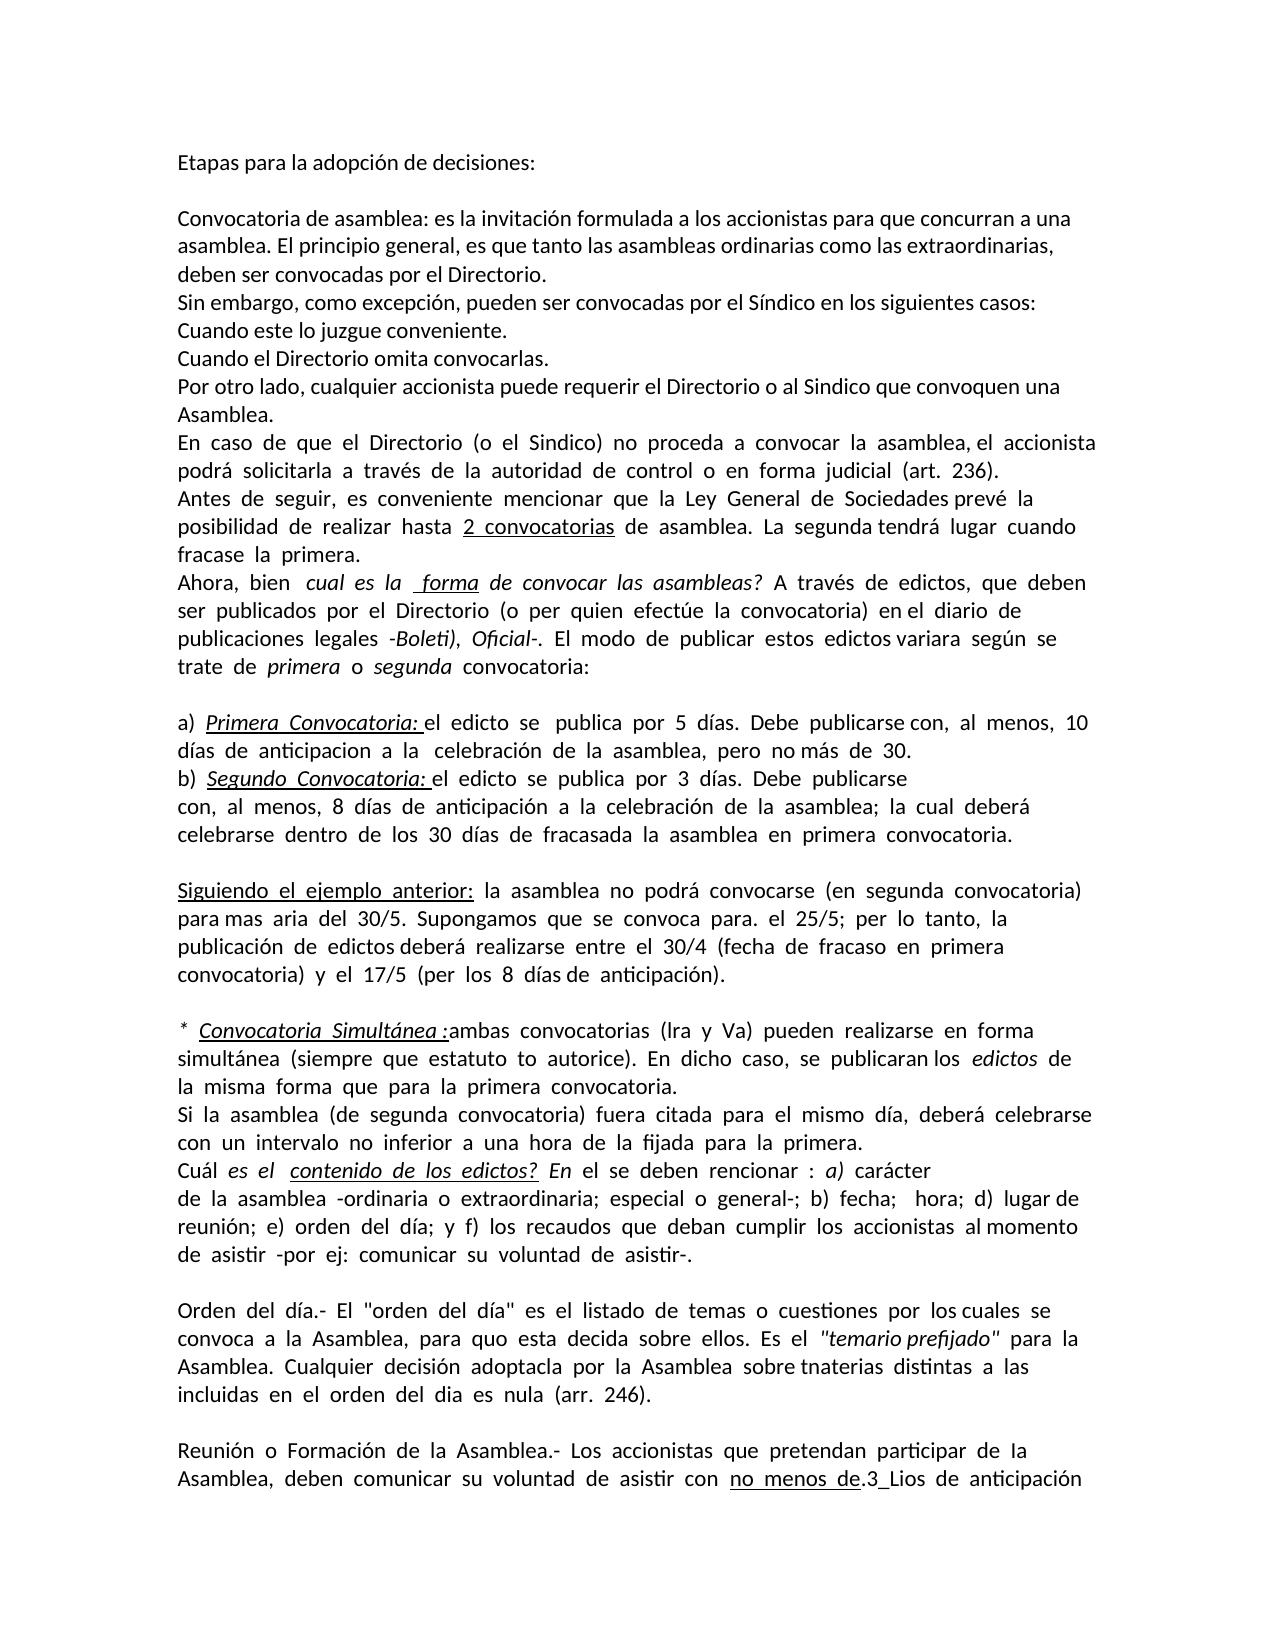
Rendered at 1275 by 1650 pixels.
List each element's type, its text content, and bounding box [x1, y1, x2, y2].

text Etapas para la adopción de decisiones: [177, 148, 1098, 176]
text Siguiendo el ejemplo anterior: la asamblea no podrá convocarse (en segunda convocatoria) para mas aria del 30/5. Supongamos que se convoca para. el 25/5; per lo tanto, la publicación de edictos deberá realizarse entre el 30/4 (fecha de fracaso en primera convocatoria) y el 17/5 (per los 8 días de anticipación). [177, 876, 1098, 988]
text Si la asamblea (de segunda convocatoria) fuera citada para el mismo día, deberá celebrarse con un intervalo no inferior a una hora de la fijada para la primera. [177, 1100, 1098, 1156]
text Cuando el Directorio omita convocarlas. [177, 344, 1098, 372]
text b) Segundo Convocatoria: el edicto se publica por 3 días. Debe publicarse con, al menos, 8 días de anticipación a la celebración de la asamblea; la cual deberá celebrarse dentro de los 30 días de fracasada la asamblea en primera convocatoria. [177, 764, 1098, 848]
text Antes de seguir, es conveniente mencionar que la Ley General de Sociedades prevé la posibilidad de realizar hasta 2 convocatorias de asamblea. La segunda tendrá lugar cuando fracase la primera. [177, 484, 1098, 568]
text Ahora, bien cual es la forma de convocar las asambleas? A través de edictos, que deben ser publicados por el Directorio (o per quien efectúe la convocatoria) en el diario de publicaciones legales -Boleti), Oficial-. El modo de publicar estos edictos variara según se trate de primera o segunda convocatoria: [177, 568, 1098, 680]
text En caso de que el Directorio (o el Sindico) no proceda a convocar la asamblea, el accionista podrá solicitarla a través de la autoridad de control o en forma judicial (art. 236). [177, 428, 1098, 484]
text Cuando este lo juzgue conveniente. [177, 316, 1098, 344]
text Convocatoria de asamblea: es la invitación formulada a los accionistas para que concurran a una asamblea. El principio general, es que tanto las asambleas ordinarias como las extraordinarias, deben ser convocadas por el Directorio. [177, 204, 1098, 288]
text Sin embargo, como excepción, pueden ser convocadas por el Síndico en los siguientes casos: [177, 288, 1098, 316]
text a) Primera Convocatoria: el edicto se publica por 5 días. Debe publicarse con, al menos, 10 días de anticipacion a la celebración de la asamblea, pero no más de 30. [177, 708, 1098, 764]
text Por otro lado, cualquier accionista puede requerir el Directorio o al Sindico que convoquen una Asamblea. [177, 372, 1098, 428]
text * Convocatoria Simultánea :ambas convocatorias (lra y Va) pueden realizarse en forma simultánea (siempre que estatuto to autorice). En dicho caso, se publicaran los edictos de la misma forma que para la primera convocatoria. [177, 1016, 1098, 1100]
text Cuál es el contenido de los edictos? En el se deben rencionar : a) carácter de la asamblea -ordinaria o extraordinaria; especial o general-; b) fecha; hora; d) lugar de reunión; e) orden del día; y f) los recaudos que deban cumplir los accionistas al momento de asistir -por ej: comunicar su voluntad de asistir-. [177, 1156, 1098, 1268]
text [177, 1437, 1098, 1493]
text Orden del día.- El "orden del día" es el listado de temas o cuestiones por los cuales se convoca a la Asamblea, para quo esta decida sobre ellos. Es el "temario prefijado" para la Asamblea. Cualquier decisión adoptacla por la Asamblea sobre tnaterias distintas a las incluidas en el orden del dia es nula (arr. 246). [177, 1296, 1098, 1408]
